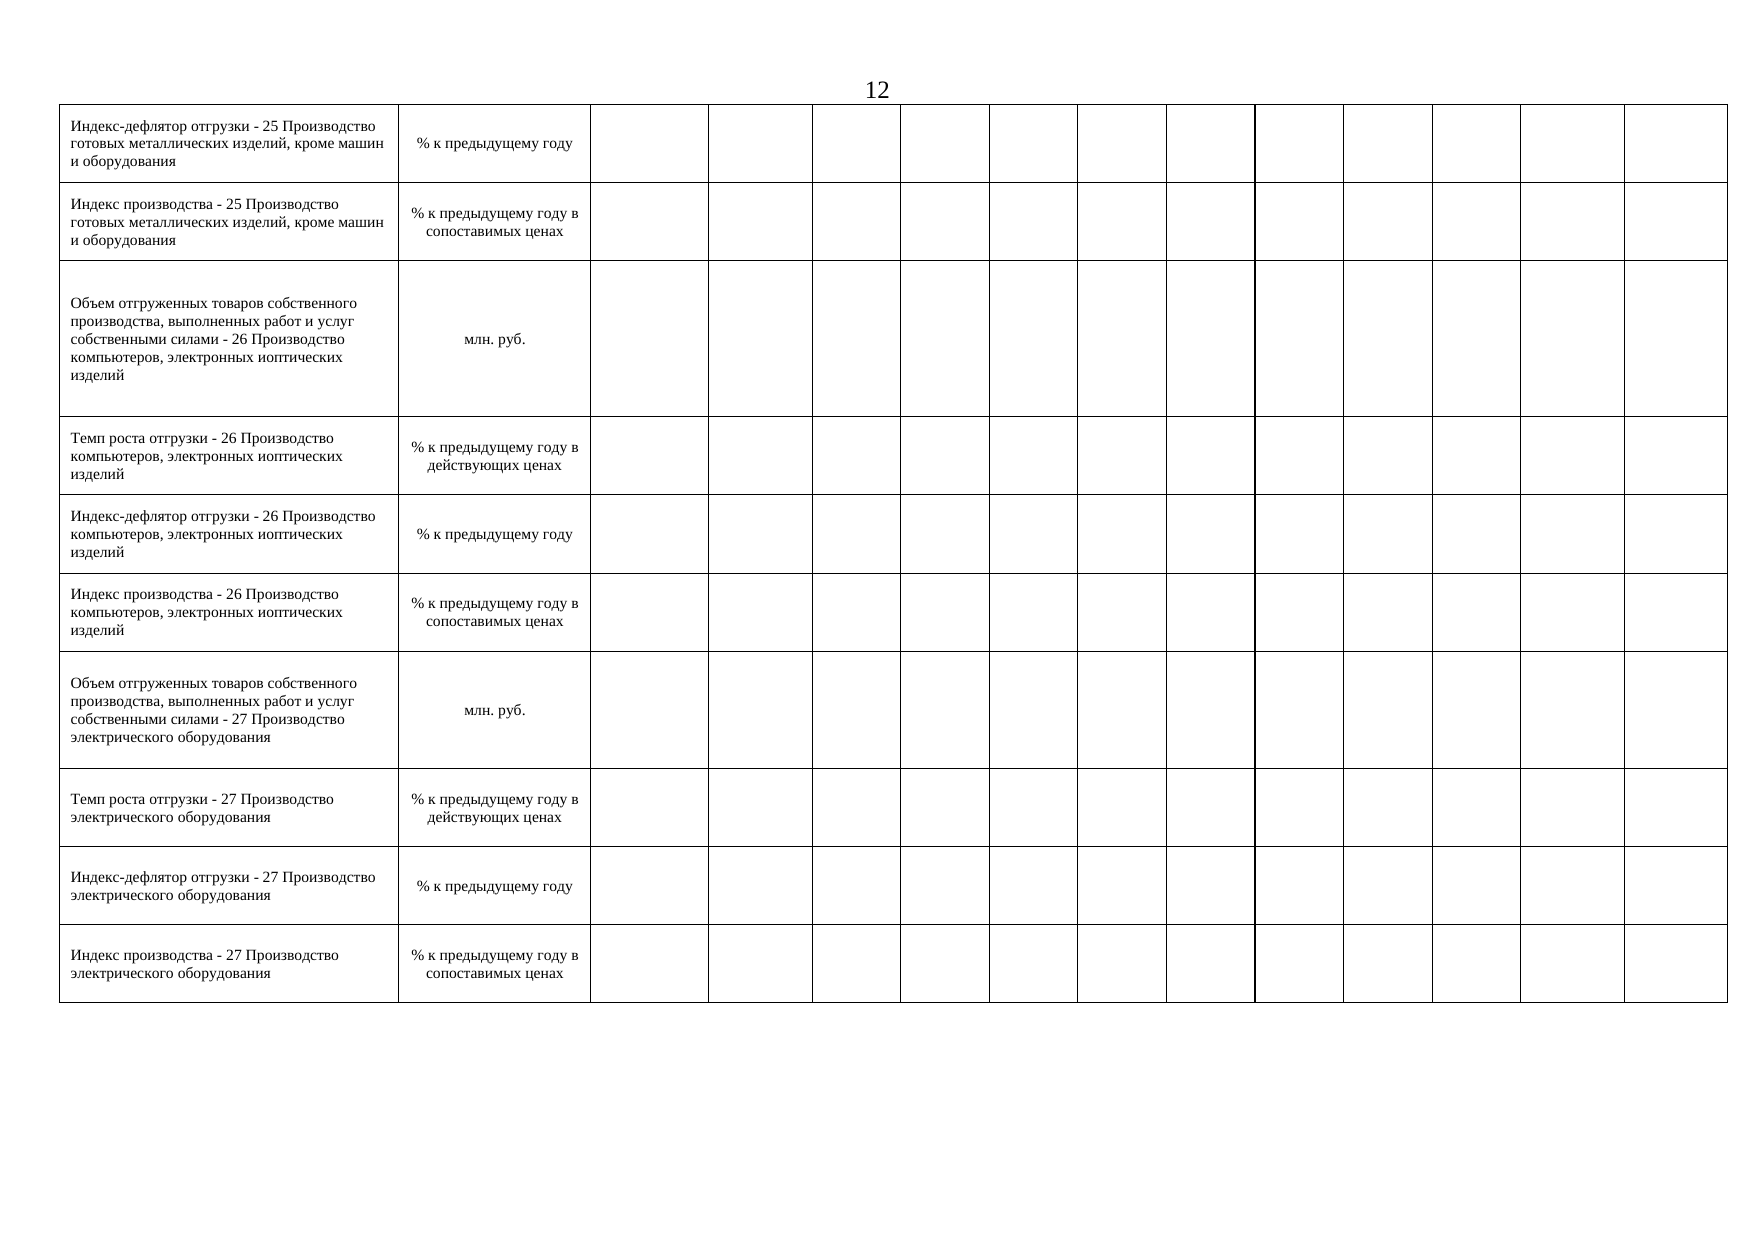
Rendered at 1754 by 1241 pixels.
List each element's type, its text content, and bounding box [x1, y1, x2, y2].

table_cell [709, 183, 812, 260]
table_cell [813, 183, 900, 260]
table_cell [1521, 847, 1624, 924]
table_cell [990, 495, 1077, 572]
table_cell [1167, 183, 1254, 260]
table_cell [1433, 261, 1520, 416]
table_cell [1625, 769, 1727, 846]
table_cell [901, 183, 989, 260]
table_cell [1078, 652, 1166, 768]
table_cell [1433, 652, 1520, 768]
table_cell [709, 925, 812, 1002]
table_cell [1167, 105, 1254, 182]
table_cell [1433, 105, 1520, 182]
table_cell [1433, 183, 1520, 260]
table_cell [591, 574, 708, 651]
table_cell [1521, 574, 1624, 651]
table_cell [1078, 417, 1166, 494]
table_cell [1344, 925, 1432, 1002]
table_cell [813, 652, 900, 768]
table_cell [901, 105, 989, 182]
table_cell Темп роста отгрузки - 27 Производство электрического оборудования [60, 769, 398, 846]
table_cell [1625, 574, 1727, 651]
table_cell [709, 652, 812, 768]
table_cell [1167, 925, 1254, 1002]
table_cell [709, 105, 812, 182]
table_cell [1625, 652, 1727, 768]
table_cell [591, 652, 708, 768]
table_cell [709, 847, 812, 924]
table_cell [990, 105, 1077, 182]
table_cell [813, 417, 900, 494]
table_cell % к предыдущему году [399, 105, 590, 182]
table_cell [1625, 183, 1727, 260]
table_cell Индекс-дефлятор отгрузки - 26 Производство компьютеров, электронных иоптических изделий [60, 495, 398, 572]
table_cell [709, 417, 812, 494]
table_cell [1344, 183, 1432, 260]
table_cell [1078, 495, 1166, 572]
table_cell [1433, 495, 1520, 572]
table_cell [1344, 105, 1432, 182]
table_cell Индекс-дефлятор отгрузки - 25 Производство готовых металлических изделий, кроме машин и оборудования [60, 105, 398, 182]
table_cell [1167, 417, 1254, 494]
table_cell [813, 105, 900, 182]
table_cell Индекс производства - 27 Производство электрического оборудования [60, 925, 398, 1002]
table_cell [1256, 769, 1343, 846]
table_cell [1344, 769, 1432, 846]
table_cell млн. руб. [399, 652, 590, 768]
table_cell [990, 417, 1077, 494]
table_cell [1521, 769, 1624, 846]
table_cell [591, 769, 708, 846]
table_cell [990, 925, 1077, 1002]
table_cell [990, 769, 1077, 846]
table_cell [1167, 652, 1254, 768]
table_cell [1078, 183, 1166, 260]
table_cell [813, 847, 900, 924]
table_cell [813, 574, 900, 651]
table_cell [591, 847, 708, 924]
table_cell [1256, 574, 1343, 651]
table_cell [1344, 574, 1432, 651]
table_cell [1521, 495, 1624, 572]
table_cell % к предыдущему году в действующих ценах [399, 769, 590, 846]
table_cell [990, 652, 1077, 768]
table_cell [1256, 417, 1343, 494]
table_cell [1167, 574, 1254, 651]
table_cell млн. руб. [399, 261, 590, 416]
table_cell [1433, 925, 1520, 1002]
table_cell [1625, 417, 1727, 494]
table_cell [1625, 495, 1727, 572]
table_cell [901, 417, 989, 494]
table_cell [1521, 105, 1624, 182]
table_cell [1344, 417, 1432, 494]
table_cell % к предыдущему году в сопоставимых ценах [399, 574, 590, 651]
table_cell [1344, 495, 1432, 572]
table_cell Объем отгруженных товаров собственного производства, выполненных работ и услуг собственными силами - 27 Производство электрического оборудования [60, 652, 398, 768]
table_cell [1078, 769, 1166, 846]
table_cell [813, 495, 900, 572]
table_cell % к предыдущему году в сопоставимых ценах [399, 183, 590, 260]
table_cell [1167, 261, 1254, 416]
table_cell [1256, 183, 1343, 260]
table_cell [1167, 495, 1254, 572]
table_cell [1433, 574, 1520, 651]
table_cell [591, 261, 708, 416]
table_cell [1344, 652, 1432, 768]
table_cell [1256, 925, 1343, 1002]
table_cell [591, 183, 708, 260]
table_cell [990, 261, 1077, 416]
table_cell [1521, 417, 1624, 494]
table_cell % к предыдущему году в действующих ценах [399, 417, 590, 494]
table_cell [1344, 847, 1432, 924]
table_cell Индекс-дефлятор отгрузки - 27 Производство электрического оборудования [60, 847, 398, 924]
table_cell [813, 925, 900, 1002]
table_cell % к предыдущему году в сопоставимых ценах [399, 925, 590, 1002]
table_cell [990, 847, 1077, 924]
table_cell [1078, 574, 1166, 651]
table_cell [1625, 105, 1727, 182]
table_cell [1521, 261, 1624, 416]
table_cell [709, 769, 812, 846]
table_cell [1521, 652, 1624, 768]
table_cell [990, 183, 1077, 260]
table_cell [1344, 261, 1432, 416]
table_cell [1521, 925, 1624, 1002]
table_cell [901, 261, 989, 416]
table_cell [990, 574, 1077, 651]
table_cell [1167, 769, 1254, 846]
table_cell Индекс производства - 25 Производство готовых металлических изделий, кроме машин и оборудования [60, 183, 398, 260]
table_cell [901, 925, 989, 1002]
table_cell [1078, 925, 1166, 1002]
table_cell [1433, 769, 1520, 846]
table_cell [813, 261, 900, 416]
table_cell [709, 495, 812, 572]
table_cell [709, 261, 812, 416]
table_cell Объем отгруженных товаров собственного производства, выполненных работ и услуг собственными силами - 26 Производство компьютеров, электронных иоптических изделий [60, 261, 398, 416]
table_cell [901, 495, 989, 572]
table_cell [1625, 261, 1727, 416]
table_cell [1256, 847, 1343, 924]
table_cell [1625, 847, 1727, 924]
table_cell [591, 495, 708, 572]
table_cell % к предыдущему году [399, 495, 590, 572]
table_cell Темп роста отгрузки - 26 Производство компьютеров, электронных иоптических изделий [60, 417, 398, 494]
table_cell [1078, 261, 1166, 416]
table_cell Индекс производства - 26 Производство компьютеров, электронных иоптических изделий [60, 574, 398, 651]
table_cell [1078, 105, 1166, 182]
table_cell [1167, 847, 1254, 924]
table_cell [1256, 105, 1343, 182]
table_cell [591, 925, 708, 1002]
table_cell [1078, 847, 1166, 924]
table_cell [901, 769, 989, 846]
table_cell [901, 574, 989, 651]
table_cell [1521, 183, 1624, 260]
table_cell [1256, 495, 1343, 572]
table_cell [813, 769, 900, 846]
table_cell [1256, 652, 1343, 768]
table_cell [901, 652, 989, 768]
table_cell [591, 417, 708, 494]
table_cell [1433, 847, 1520, 924]
table_cell [591, 105, 708, 182]
table_cell [901, 847, 989, 924]
table_cell [709, 574, 812, 651]
table_cell [1433, 417, 1520, 494]
table_cell % к предыдущему году [399, 847, 590, 924]
table_cell [1625, 925, 1727, 1002]
table_cell [1256, 261, 1343, 416]
